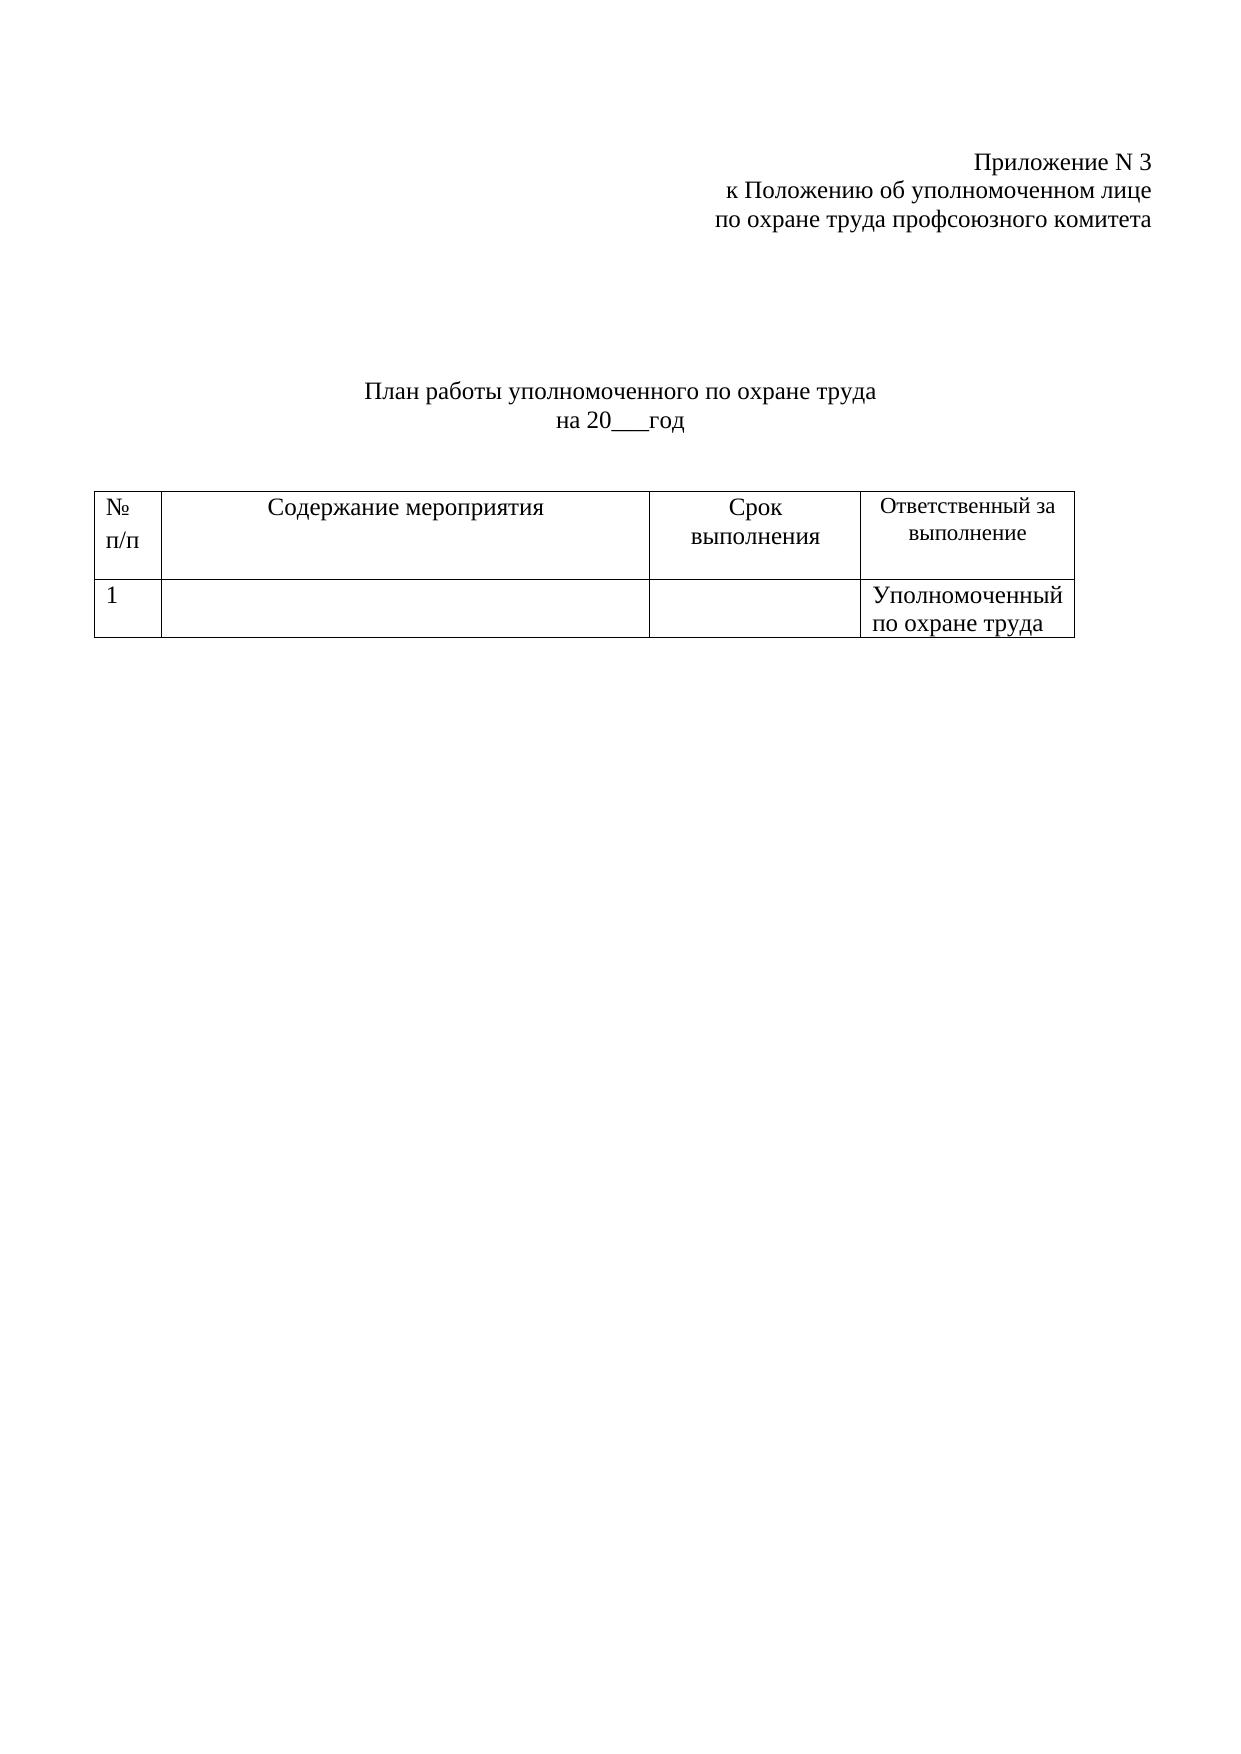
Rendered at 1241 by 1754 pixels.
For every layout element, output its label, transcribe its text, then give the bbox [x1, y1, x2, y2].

text План работы уполномоченного по охране труда [89, 376, 1152, 405]
table_header Содержание мероприятия [162, 492, 649, 579]
table_cell 1 [95, 580, 161, 637]
table_cell [162, 580, 649, 637]
table_cell Уполномоченный по охране труда [861, 580, 1074, 637]
text по охране труда профсоюзного комитета [89, 204, 1152, 233]
table_header № п/п [95, 492, 161, 579]
table_header Срок выполнения [650, 492, 860, 579]
table_cell [650, 580, 860, 637]
text на 20___год [89, 405, 1152, 434]
text к Положению об уполномоченном лице [89, 176, 1152, 204]
table_header Ответственный за выполнение [861, 492, 1074, 579]
text Приложение N 3 [89, 147, 1152, 176]
